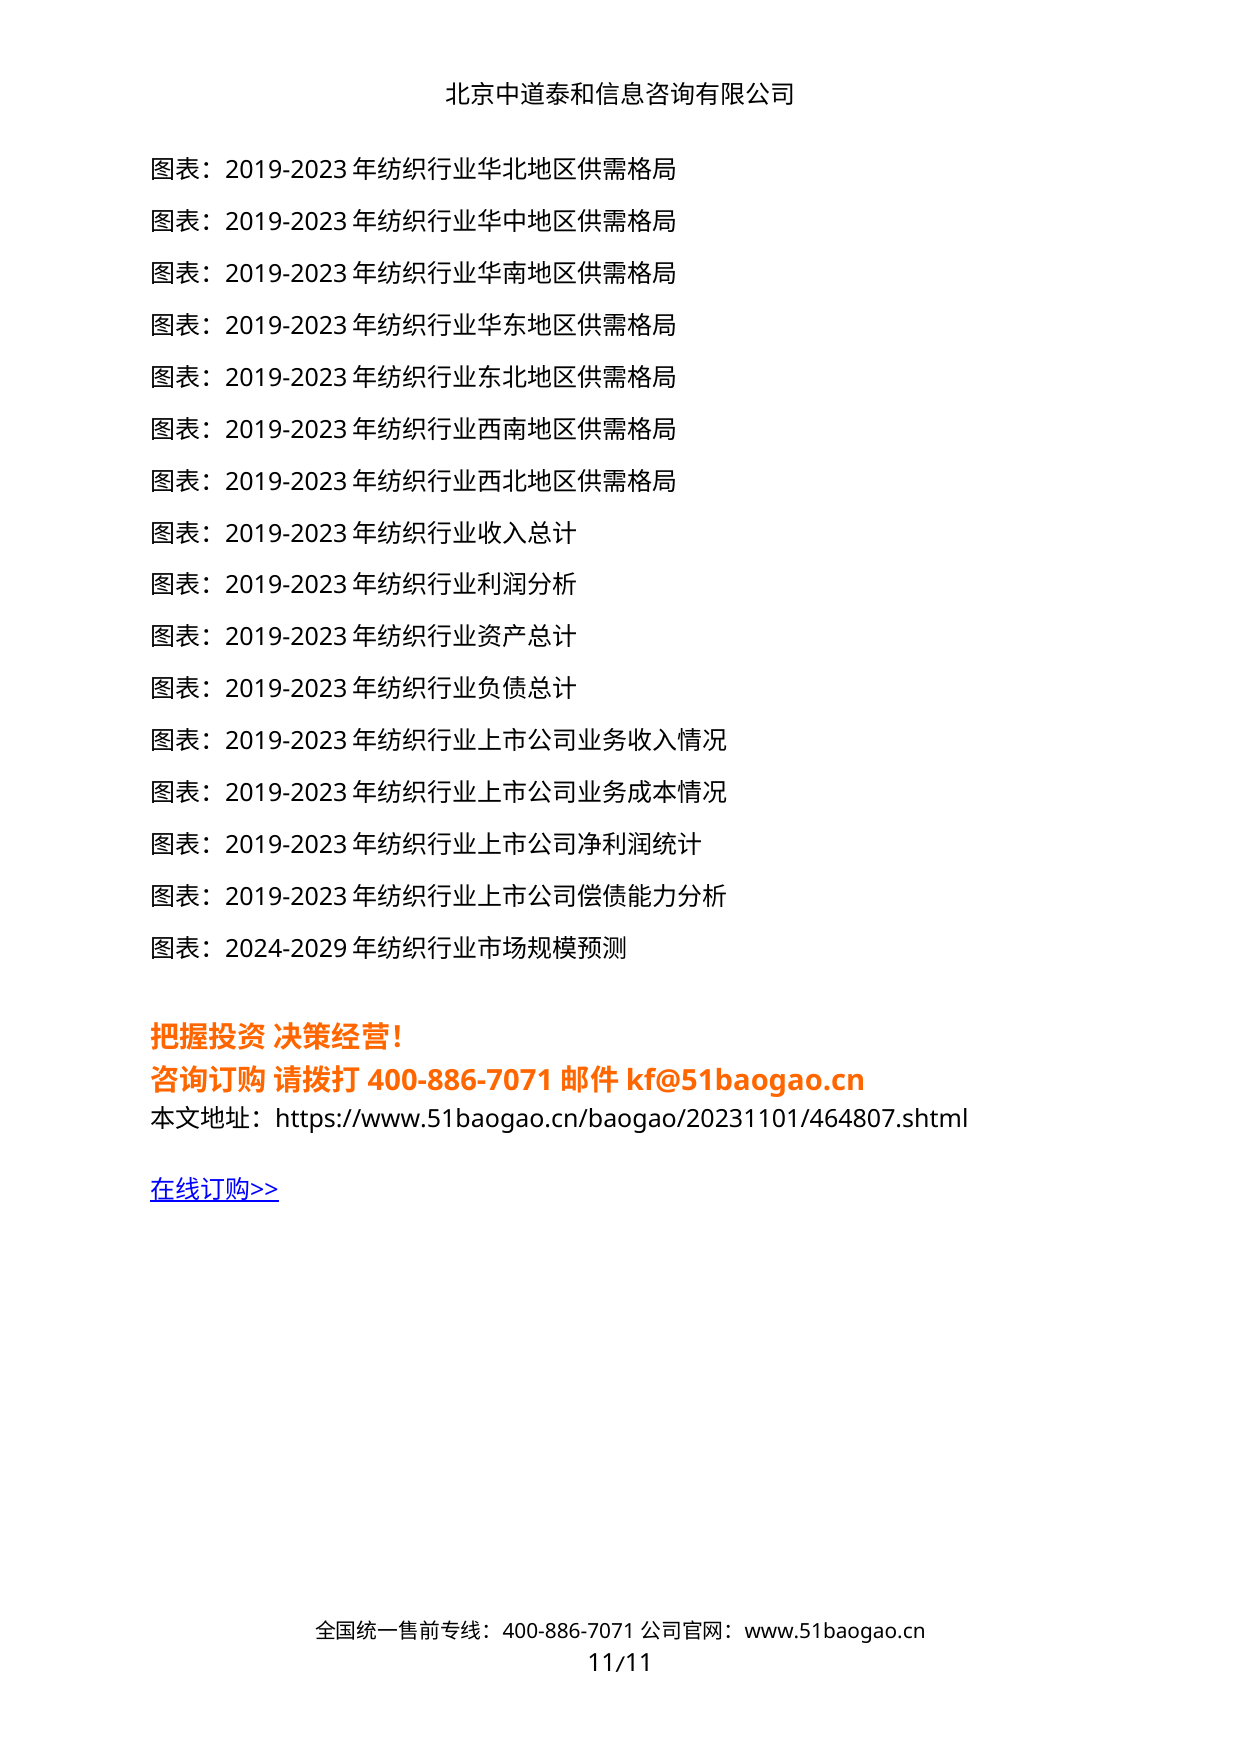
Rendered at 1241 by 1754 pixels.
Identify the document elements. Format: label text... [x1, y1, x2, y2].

text 图表：2019-2023年纺织行业上市公司业务收入情况 [150, 721, 1090, 757]
text 图表：2019-2023年纺织行业华中地区供需格局 [150, 202, 1090, 238]
text 在线订购>> [150, 1135, 1090, 1205]
text 图表：2024-2029年纺织行业市场规模预测 [150, 928, 1090, 964]
text 图表：2019-2023年纺织行业负债总计 [150, 669, 1090, 705]
text 图表：2019-2023年纺织行业上市公司偿债能力分析 [150, 876, 1090, 912]
text 图表：2019-2023年纺织行业利润分析 [150, 565, 1090, 601]
text 图表：2019-2023年纺织行业资产总计 [150, 617, 1090, 653]
text 图表：2019-2023年纺织行业华南地区供需格局 [150, 254, 1090, 290]
text 图表：2019-2023年纺织行业东北地区供需格局 [150, 357, 1090, 394]
text 图表：2019-2023年纺织行业上市公司业务成本情况 [150, 772, 1090, 809]
text 图表：2019-2023年纺织行业西南地区供需格局 [150, 409, 1090, 446]
text 图表：2019-2023年纺织行业华东地区供需格局 [150, 306, 1090, 342]
text 图表：2019-2023年纺织行业华北地区供需格局 [150, 150, 1090, 186]
text 图表：2019-2023年纺织行业收入总计 [150, 513, 1090, 549]
text 图表：2019-2023年纺织行业西北地区供需格局 [150, 461, 1090, 497]
text 把握投资 决策经营！咨询订购 请拨打 400-886-7071 邮件 kf@51baogao.cn本文地址：https://www.51baogao.cn/baogao/20231101/464807.shtml [150, 980, 1090, 1135]
text 图表：2019-2023年纺织行业上市公司净利润统计 [150, 824, 1090, 861]
